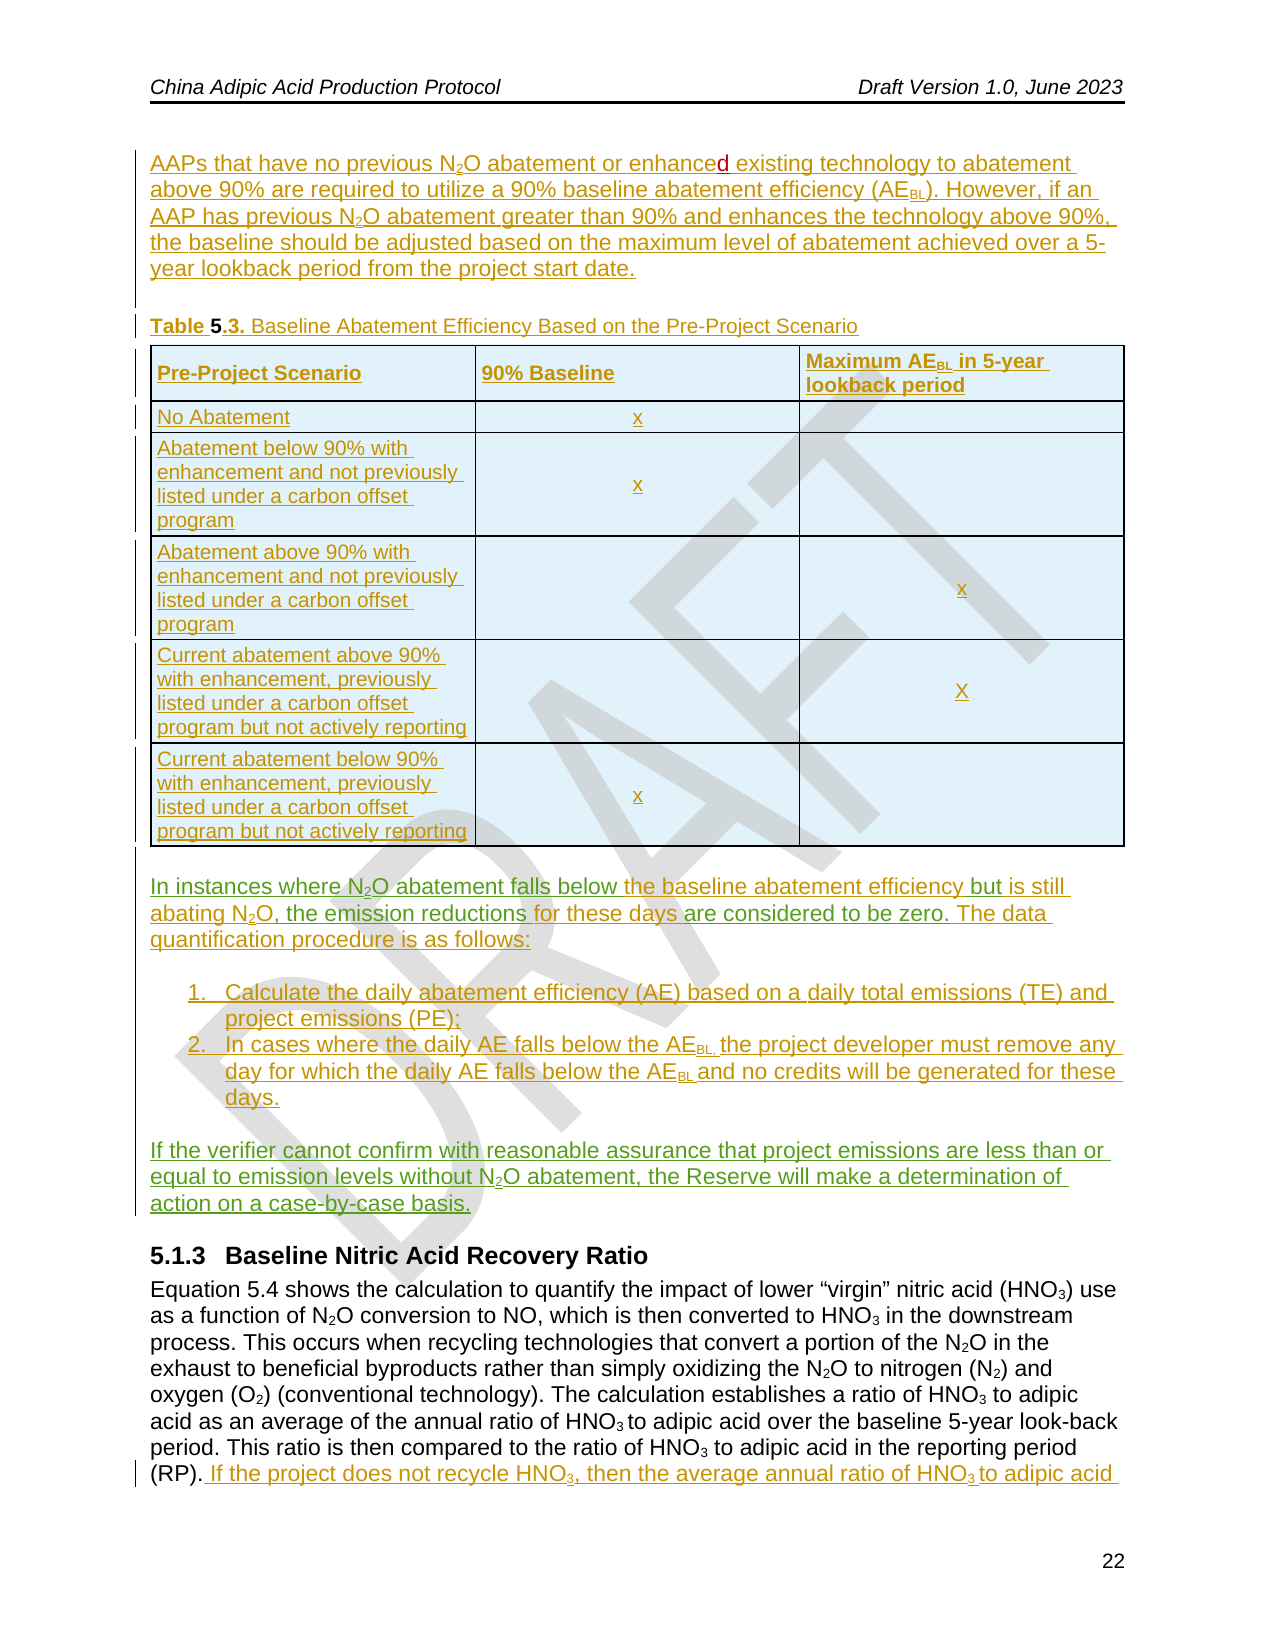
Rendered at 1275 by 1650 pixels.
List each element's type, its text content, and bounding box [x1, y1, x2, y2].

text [150, 1276, 1125, 1487]
subtitle Baseline Nitric Acid Recovery Ratio [150, 1241, 1125, 1270]
text 51 [150, 314, 1125, 338]
